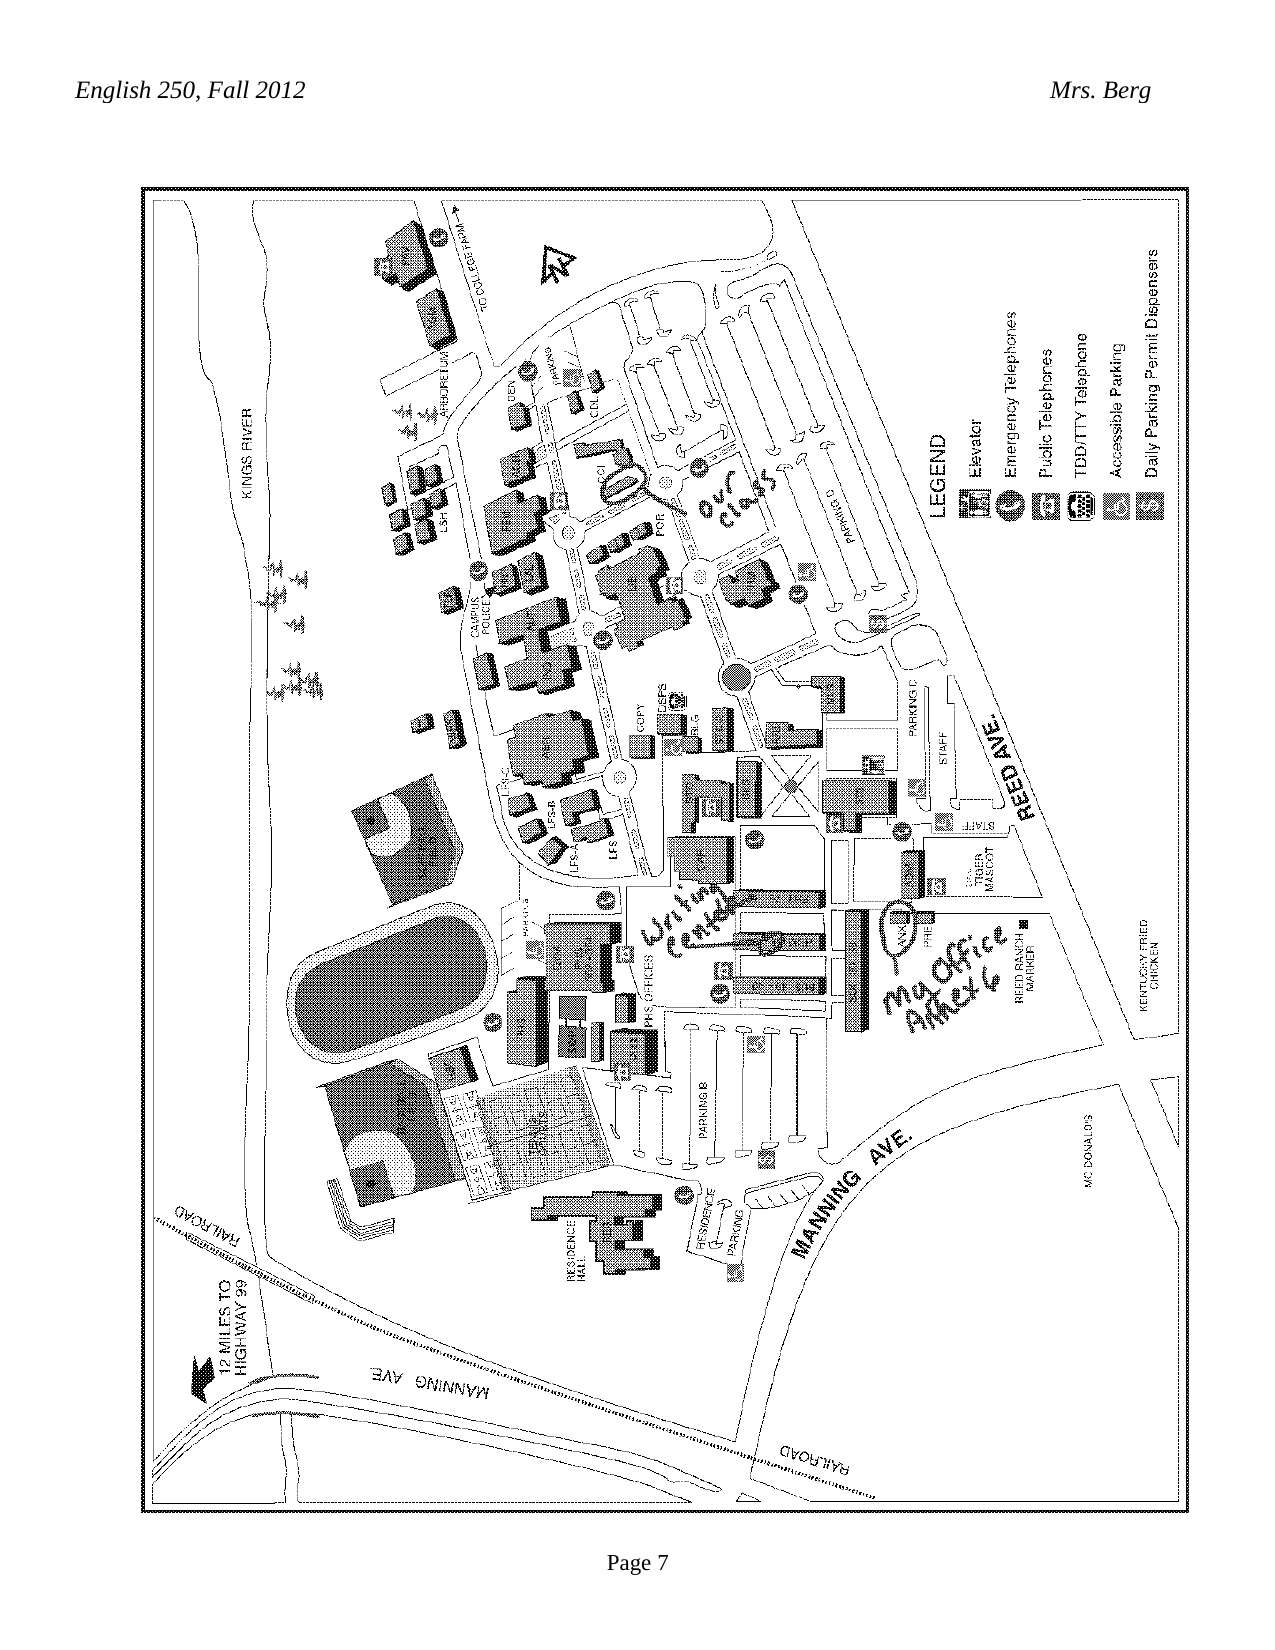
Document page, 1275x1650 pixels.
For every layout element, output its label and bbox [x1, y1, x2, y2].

picture [93, 103, 1219, 1549]
